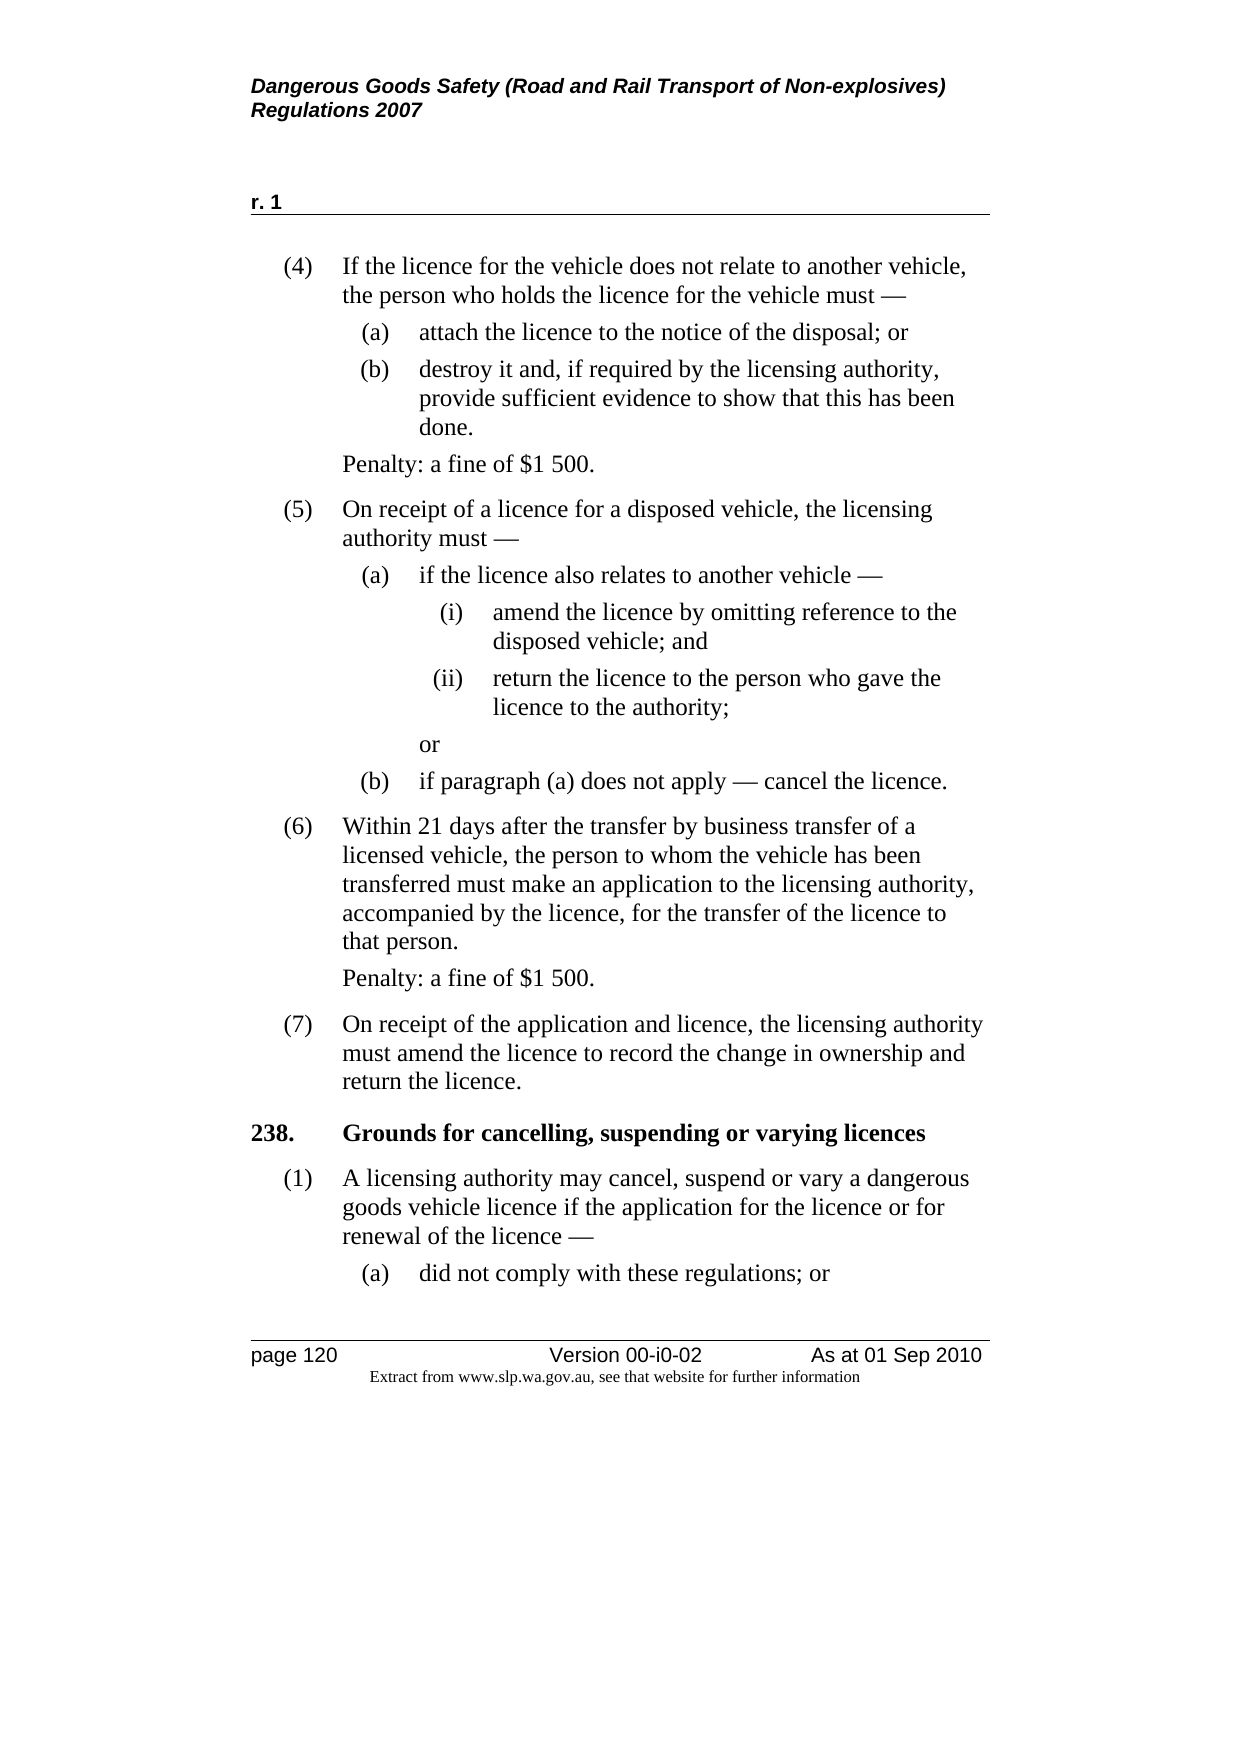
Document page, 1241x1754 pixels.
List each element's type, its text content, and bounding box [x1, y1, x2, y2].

text or [251, 729, 990, 758]
text (a) if the licence also relates to another vehicle — [251, 560, 990, 589]
text Penalty: a fine of $1 500. [251, 449, 990, 478]
text (ii) return the licence to the person who gave the licence to the authority; [251, 663, 990, 721]
text (i) amend the licence by omitting reference to the disposed vehicle; and [251, 597, 990, 655]
text (7) On receipt of the application and licence, the licensing authority must amend the licence to record the change in ownership and return the licence. [251, 1009, 990, 1095]
text (a) did not comply with these regulations; or [251, 1258, 990, 1287]
subtitle 238. Grounds for cancelling, suspending or varying licences [251, 1118, 990, 1147]
text (a) attach the licence to the notice of the disposal; or [251, 317, 990, 346]
text Penalty: a fine of $1 500. [251, 963, 990, 992]
text (b) if paragraph (a) does not apply — cancel the licence. [251, 766, 990, 795]
text (b) destroy it and, if required by the licensing authority, provide sufficient evidence to show that this has been done. [251, 354, 990, 441]
text (5) On receipt of a licence for a disposed vehicle, the licensing authority must — [251, 494, 990, 552]
text (1) A licensing authority may cancel, suspend or vary a dangerous goods vehicle licence if the application for the licence or for renewal of the licence — [251, 1163, 990, 1250]
text (6) Within 21 days after the transfer by business transfer of a licensed vehicle, the person to whom the vehicle has been transferred must make an application to the licensing authority, accompanied by the licence, for the transfer of the licence to that person. [251, 811, 990, 955]
text (4) If the licence for the vehicle does not relate to another vehicle, the person who holds the licence for the vehicle must — [251, 251, 990, 309]
